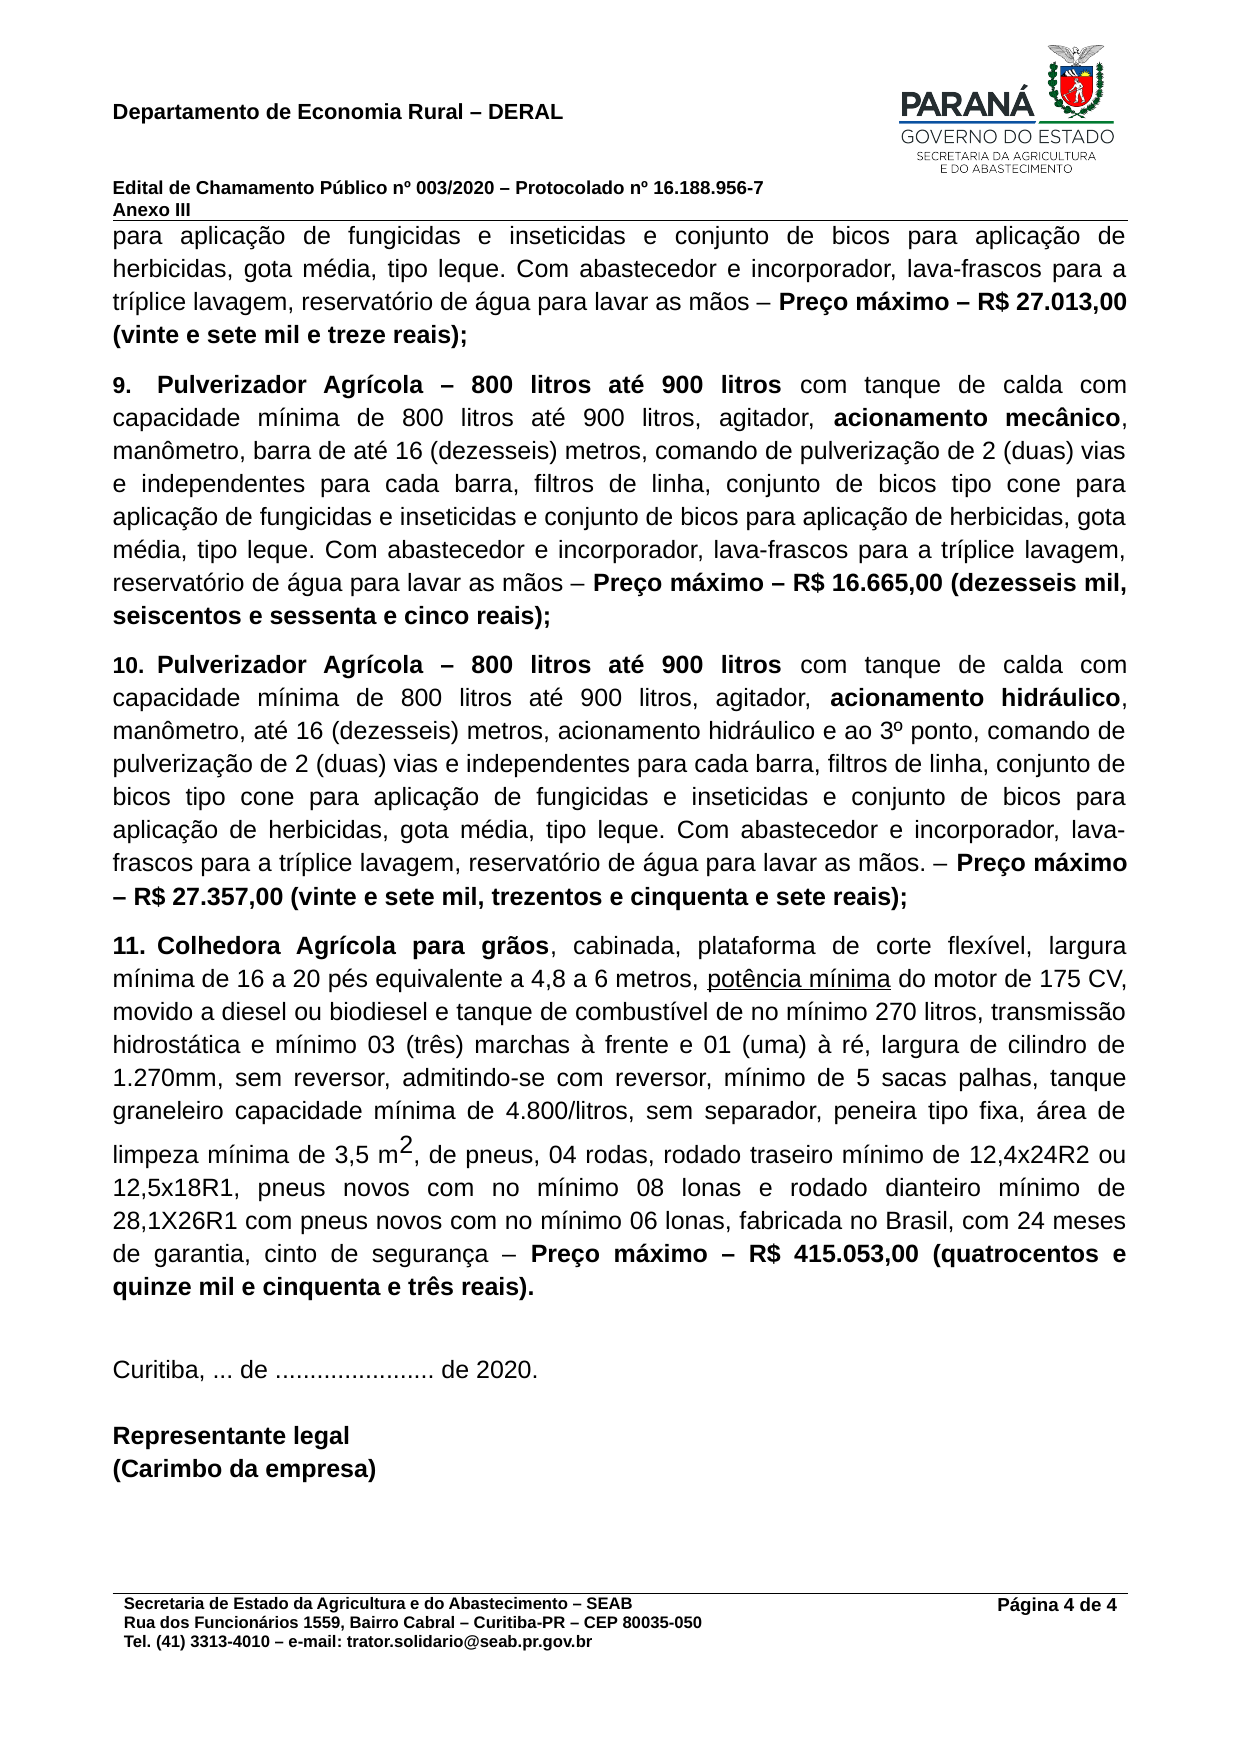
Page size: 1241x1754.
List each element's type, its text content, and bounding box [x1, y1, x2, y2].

list Colhedora Agrícola para grãos, cabinada, plataforma de corte flexível, largura mínima de 16 a 20 pés equivalente a 4,8 a 6 metros, potência mínima do motor de 175 CV, movido a diesel ou biodiesel e tanque de combustível de no mínimo 270 litros, transmissão hidrostática e mínimo 03 (três) marchas à frente e 01 (uma) à ré, largura de cilindro de 1.270mm, sem reversor, admitindo-se com reversor, mínimo de 5 sacas palhas, tanque graneleiro capacidade mínima de 4.800/litros, sem separador, peneira tipo fixa, área de limpeza mínima de 3,5 m2, de pneus, 04 rodas, rodado traseiro mínimo de 12,4x24R2 ou 12,5x18R1, pneus novos com no mínimo 08 lonas e rodado dianteiro mínimo de 28,1X26R1 com pneus novos com no mínimo 06 lonas, fabricada no Brasil, com 24 meses de garantia, cinto de segurança – Preço máximo – R$ 415.053,00 (quatrocentos e quinze mil e cinquenta e três reais). [112, 931, 1128, 1301]
list Pulverizador Agrícola – 800 litros até 900 litros com tanque de calda com capacidade mínima de 800 litros até 900 litros, agitador, acionamento hidráulico, manômetro, até 16 (dezesseis) metros, acionamento hidráulico e ao 3º ponto, comando de pulverização de 2 (duas) vias e independentes para cada barra, filtros de linha, conjunto de bicos tipo cone para aplicação de fungicidas e inseticidas e conjunto de bicos para aplicação de herbicidas, gota média, tipo leque. Com abastecedor e incorporador, lava-frascos para a tríplice lavagem, reservatório de água para lavar as mãos. – Preço máximo – R$ 27.357,00 (vinte e sete mil, trezentos e cinquenta e sete reais); [112, 650, 1128, 910]
picture [899, 45, 1114, 173]
list Pulverizador Agrícola – 800 litros até 900 litros com tanque de calda com capacidade mínima de 800 litros até 900 litros, agitador, acionamento mecânico, manômetro, barra de até 16 (dezesseis) metros, comando de pulverização de 2 (duas) vias e independentes para cada barra, filtros de linha, conjunto de bicos tipo cone para aplicação de fungicidas e inseticidas e conjunto de bicos para aplicação de herbicidas, gota média, tipo leque. Com abastecedor e incorporador, lava-frascos para a tríplice lavagem, reservatório de água para lavar as mãos – Preço máximo – R$ 16.665,00 (dezesseis mil, seiscentos e sessenta e cinco reais); [112, 370, 1128, 629]
text Curitiba, ... de ....................... de 2020. [112, 1354, 1128, 1383]
text Representante legal [112, 1421, 1128, 1449]
text (Carimbo da empresa) [112, 1454, 1128, 1482]
